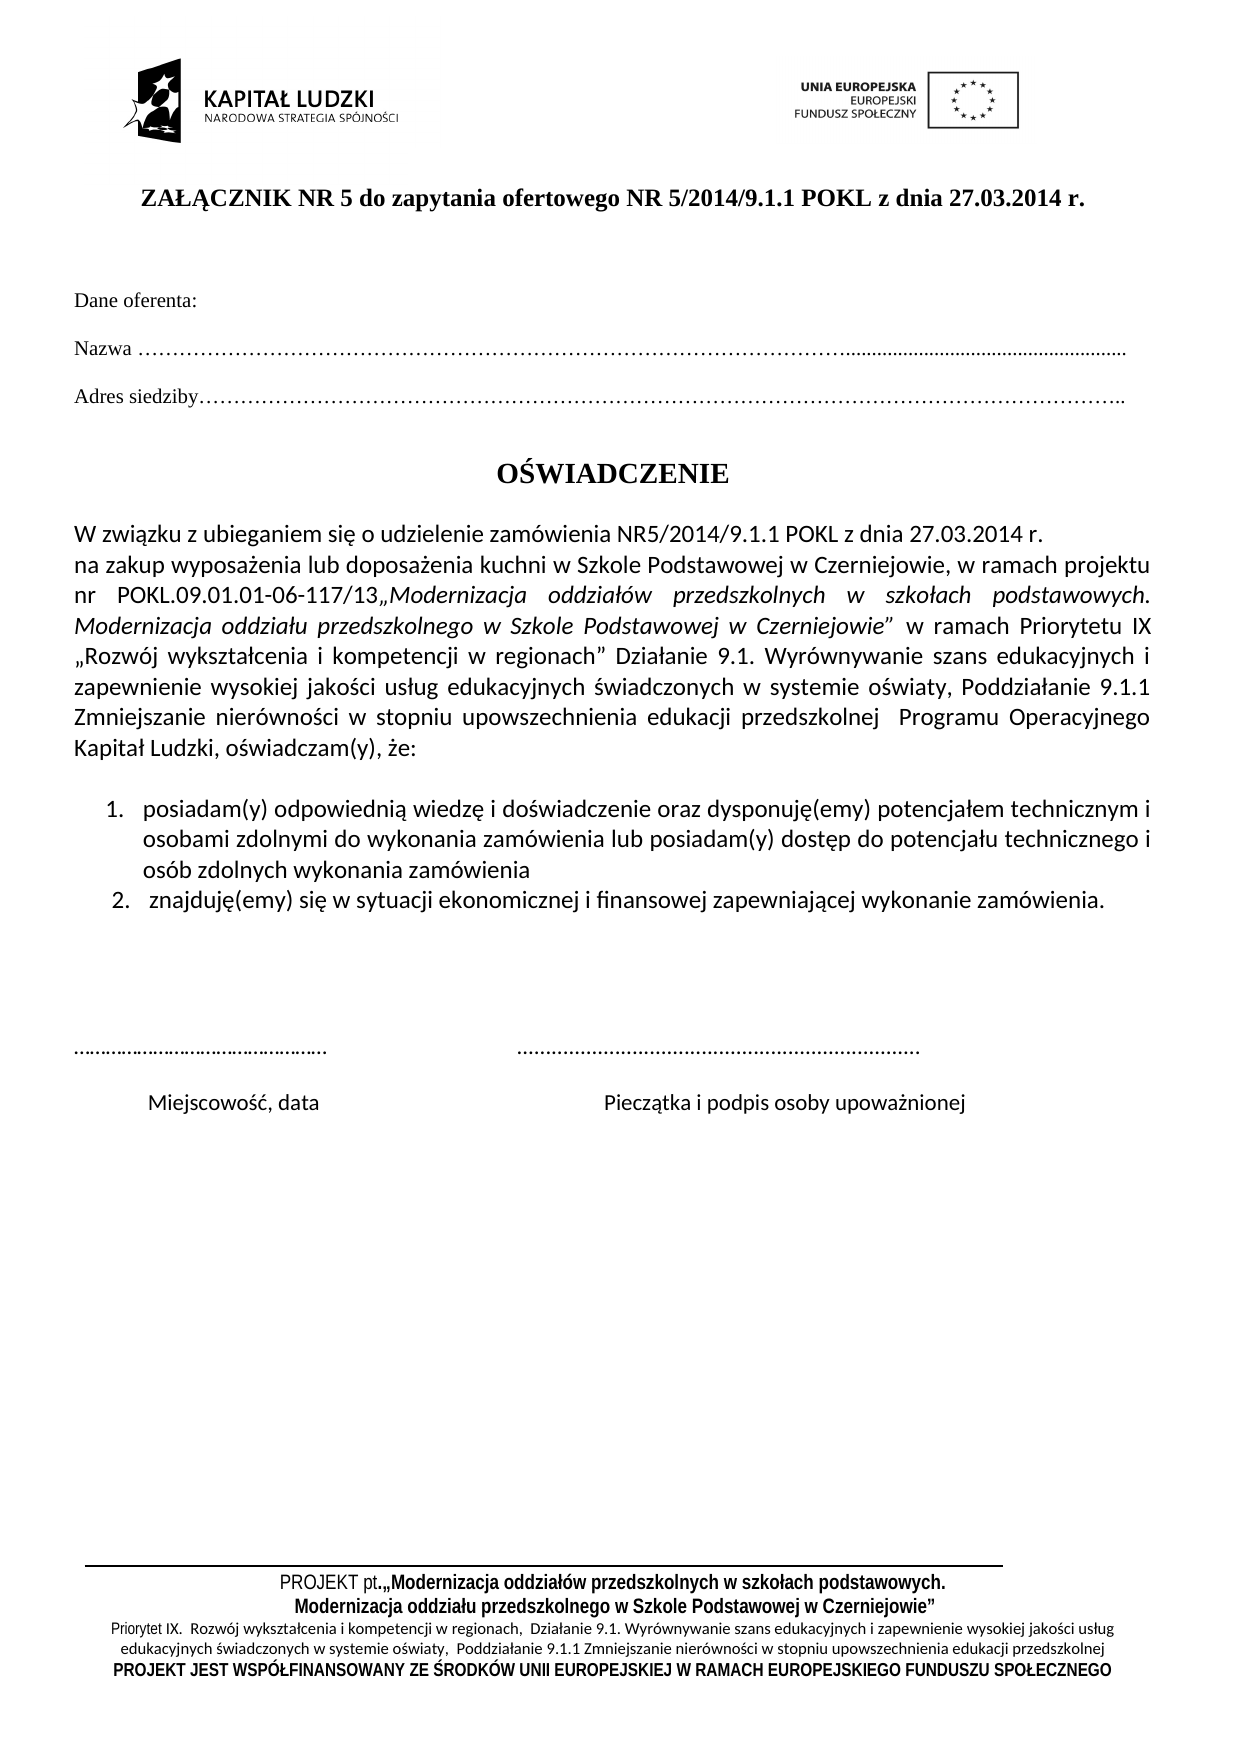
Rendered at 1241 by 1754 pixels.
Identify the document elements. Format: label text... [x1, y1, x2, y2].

list znajduję(emy) się w sytuacji ekonomicznej i finansowej zapewniającej wykonanie zamówienia. [111, 884, 1152, 915]
list posiadam(y) odpowiednią wiedzę i doświadczenie oraz dysponuję(emy) potencjałem technicznym i osobami zdolnymi do wykonania zamówienia lub posiadam(y) dostęp do potencjału technicznego i osób zdolnych wykonania zamówienia [105, 793, 1152, 884]
picture [84, 16, 441, 183]
text Dane oferenta: [74, 288, 1152, 312]
title W związku z ubieganiem się o udzielenie zamówienia NR5/2014/9.1.1 POKL z dnia 27.03.2014 r. [74, 518, 1152, 549]
picture [776, 56, 1037, 144]
text na zakup wyposażenia lub doposażenia kuchni w Szkole Podstawowej w Czerniejowie, w ramach projektu nr POKL.09.01.01-06-117/13„Modernizacja oddziałów przedszkolnych w szkołach podstawowych. Modernizacja oddziału przedszkolnego w Szkole Podstawowej w Czerniejowie” w ramach Priorytetu IX „Rozwój wykształcenia i kompetencji w regionach” Działanie 9.1. Wyrównywanie szans edukacyjnych i zapewnienie wysokiej jakości usług edukacyjnych świadczonych w systemie oświaty, Poddziałanie 9.1.1 Zmniejszanie nierówności w stopniu upowszechnienia edukacji przedszkolnej Programu Operacyjnego Kapitał Ludzki, oświadczam(y), że: [74, 549, 1152, 762]
text OŚWIADCZENIE [74, 457, 1152, 490]
text Adres siedziby…………………………………………………………………………………………………………………….. [74, 384, 1152, 408]
title ZAŁĄCZNIK NR 5 do zapytania ofertowego NR 5/2014/9.1.1 POKL z dnia 27.03.2014 r. [74, 183, 1152, 211]
text Miejscowość, data Pieczątka i podpis osoby upoważnionej [74, 1088, 1152, 1116]
text ………………………………………… ...................................................................... [74, 1032, 1152, 1060]
text Nazwa …………………………………………………………………………………………...................................................... [74, 336, 1152, 360]
